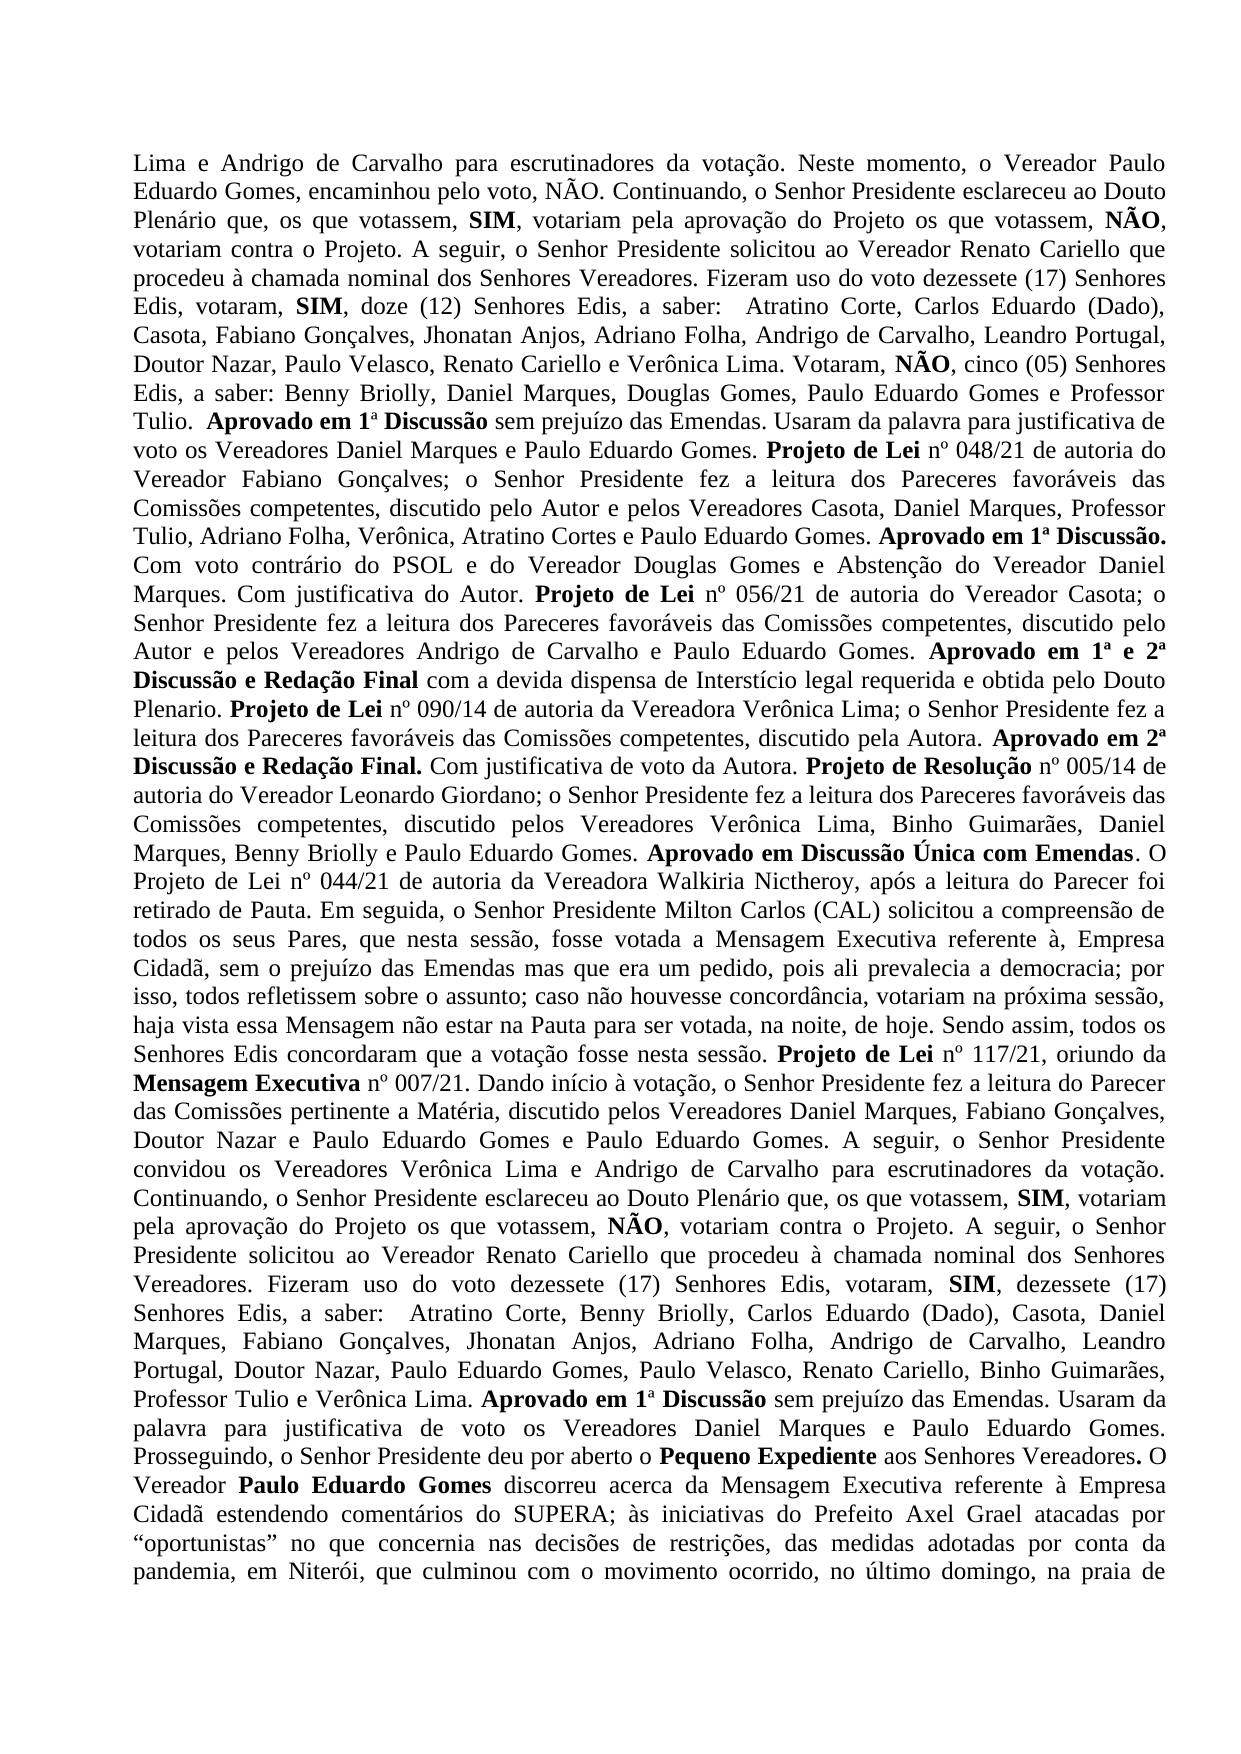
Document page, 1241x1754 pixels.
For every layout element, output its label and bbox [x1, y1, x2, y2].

text [118, 148, 1167, 1585]
